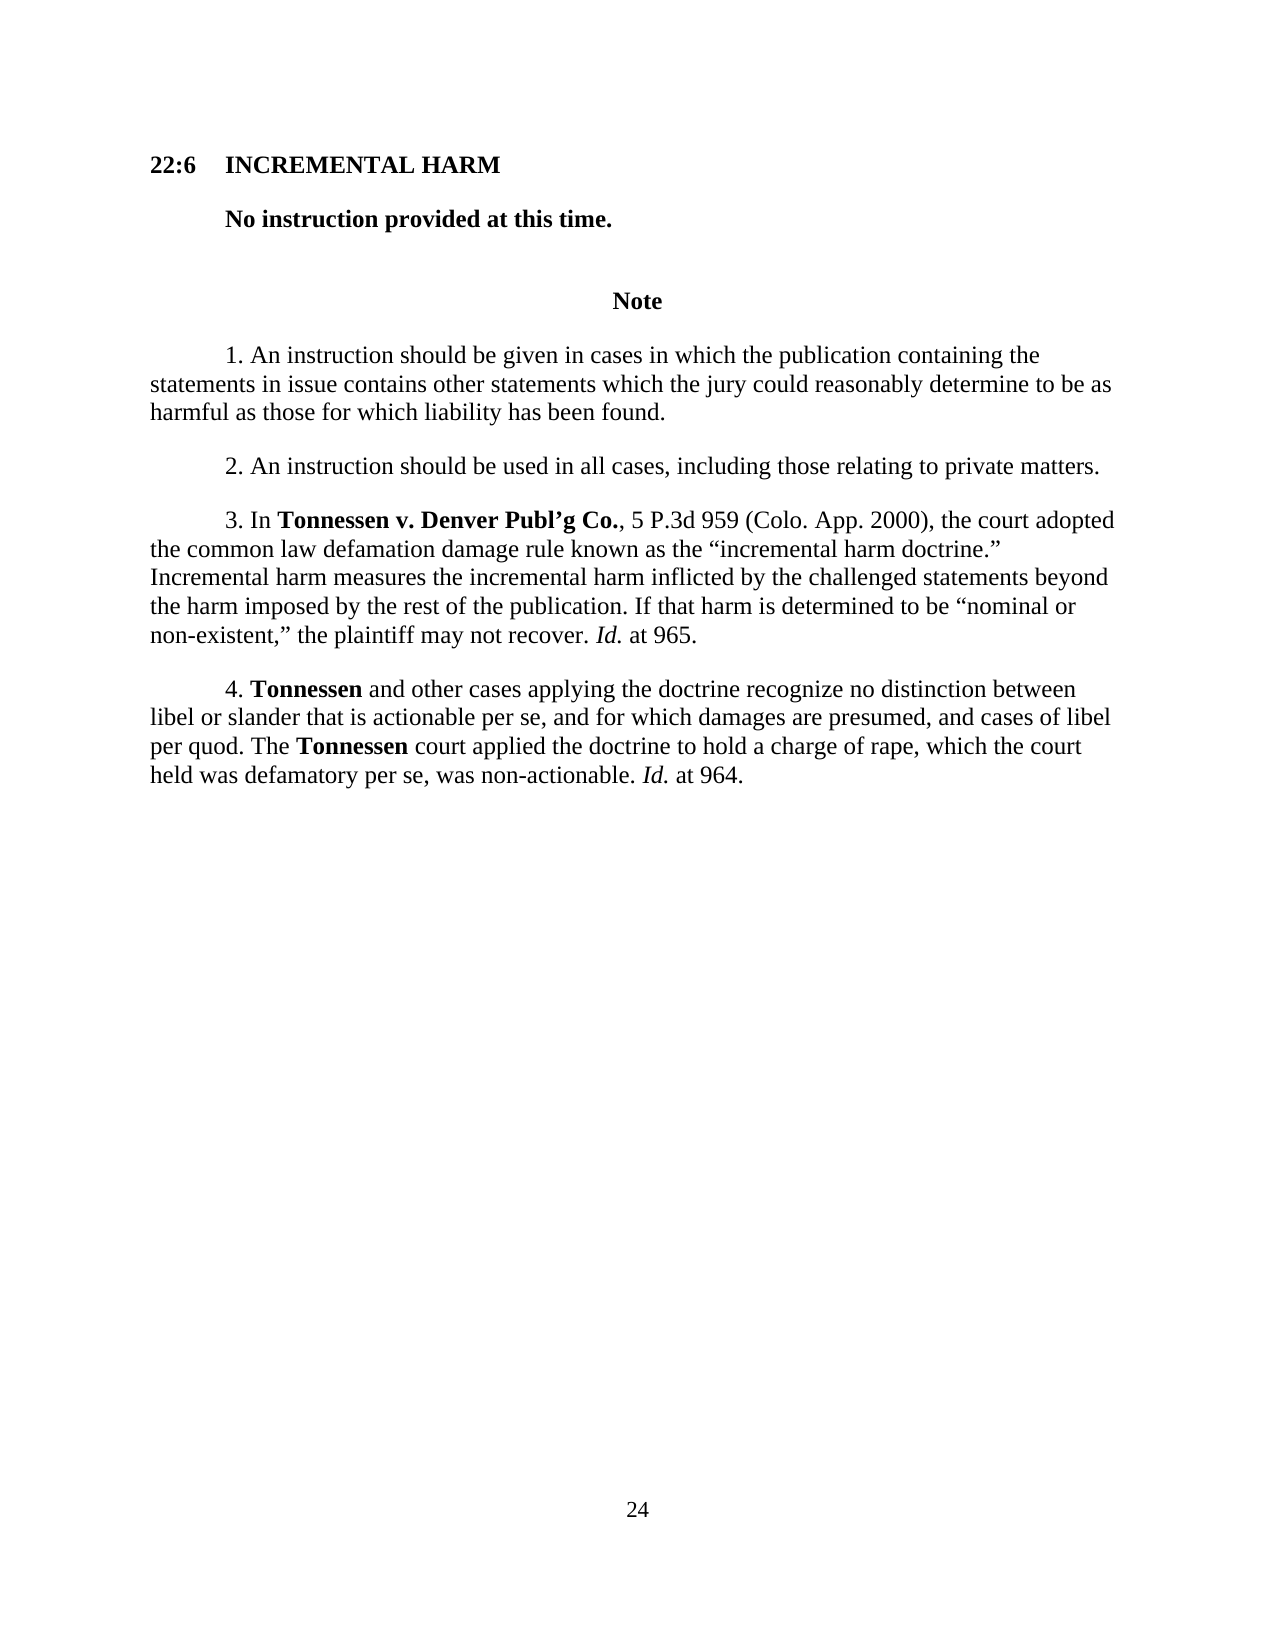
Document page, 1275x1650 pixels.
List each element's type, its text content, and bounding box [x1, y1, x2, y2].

text 4. Tonnessen and other cases applying the doctrine recognize no distinction between libel or slander that is actionable per se, and for which damages are presumed, and cases of libel per quod. The Tonnessen court applied the doctrine to hold a charge of rape, which the court held was defamatory per se, was non-actionable. Id. at 964. [150, 674, 1125, 789]
text 22:6 INCREMENTAL HARM [150, 150, 1125, 179]
text Note [150, 286, 1125, 315]
text No instruction provided at this time. [150, 204, 1125, 232]
text 3. In Tonnessen v. Denver Publ’g Co., 5 P.3d 959 (Colo. App. 2000), the court adopted the common law defamation damage rule known as the “incremental harm doctrine.” Incremental harm measures the incremental harm inflicted by the challenged statements beyond the harm imposed by the rest of the publication. If that harm is determined to be “nominal or non-existent,” the plaintiff may not recover. at 965. [150, 505, 1125, 649]
text 1. An instruction should be given in cases in which the publication containing the statements in issue contains other statements which the jury could reasonably determine to be as harmful as those for which liability has been found. [150, 340, 1125, 426]
text 2. An instruction should be used in all cases, including those relating to private matters. [150, 451, 1125, 480]
